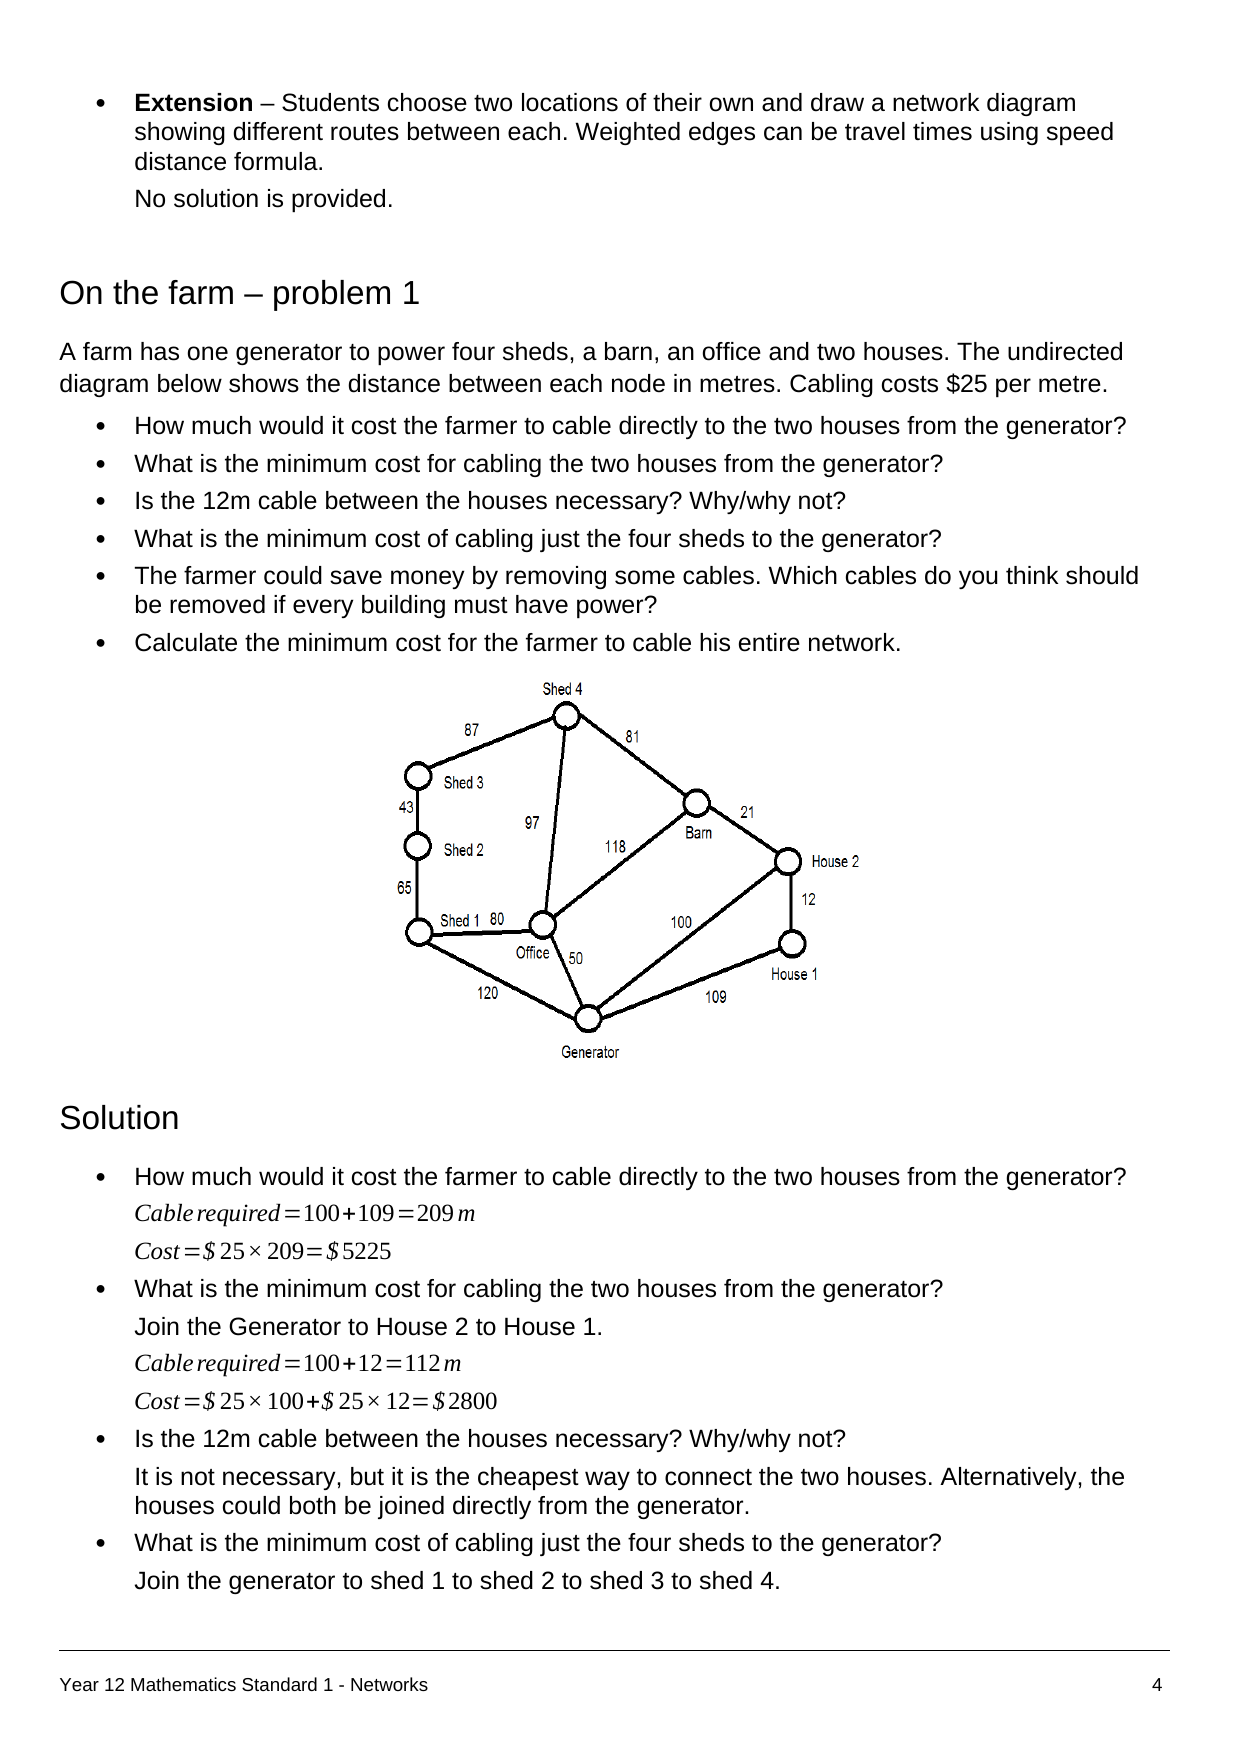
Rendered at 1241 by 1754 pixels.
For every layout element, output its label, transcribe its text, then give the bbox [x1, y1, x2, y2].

picture [357, 665, 871, 1069]
list Extension – Students choose two locations of their own and draw a network diagram showing different routes between each. Weighted edges can be travel times using speed distance formula. [97, 88, 1169, 175]
list The farmer could save money by removing some cables. Which cables do you think should be removed if every building must have power? [97, 561, 1169, 619]
list What is the minimum cost for cabling the two houses from the generator? [97, 1274, 1169, 1303]
list It is not necessary, but it is the cheapest way to connect the two houses. Alternatively, the houses could both be joined directly from the generator. [134, 1461, 1169, 1520]
list Calculate the minimum cost for the farmer to cable his entire network. [97, 627, 1169, 657]
subtitle On the farm – problem 1 [59, 273, 1169, 311]
list What is the minimum cost of cabling just the four sheds to the generator? [97, 523, 1169, 552]
list Is the 12m cable between the houses necessary? Why/why not? [97, 486, 1169, 515]
list Join the generator to shed 1 to shed 2 to shed 3 to shed 4. [134, 1566, 1169, 1595]
list What is the minimum cost for cabling the two houses from the generator? [97, 448, 1169, 477]
list Join the Generator to House 2 to House 1. [134, 1311, 1169, 1341]
list How much would it cost the farmer to cable directly to the two houses from the generator? [97, 1161, 1169, 1191]
subtitle Solution [59, 1098, 1169, 1136]
list No solution is provided. [134, 184, 1169, 213]
text A farm has one generator to power four sheds, a barn, an office and two houses. The undirected diagram below shows the distance between each node in metres. Cabling costs $25 per metre. [59, 336, 1169, 398]
list Is the 12m cable between the houses necessary? Why/why not? [97, 1424, 1169, 1453]
list How much would it cost the farmer to cable directly to the two houses from the generator? [97, 411, 1169, 440]
list What is the minimum cost of cabling just the four sheds to the generator? [97, 1528, 1169, 1557]
